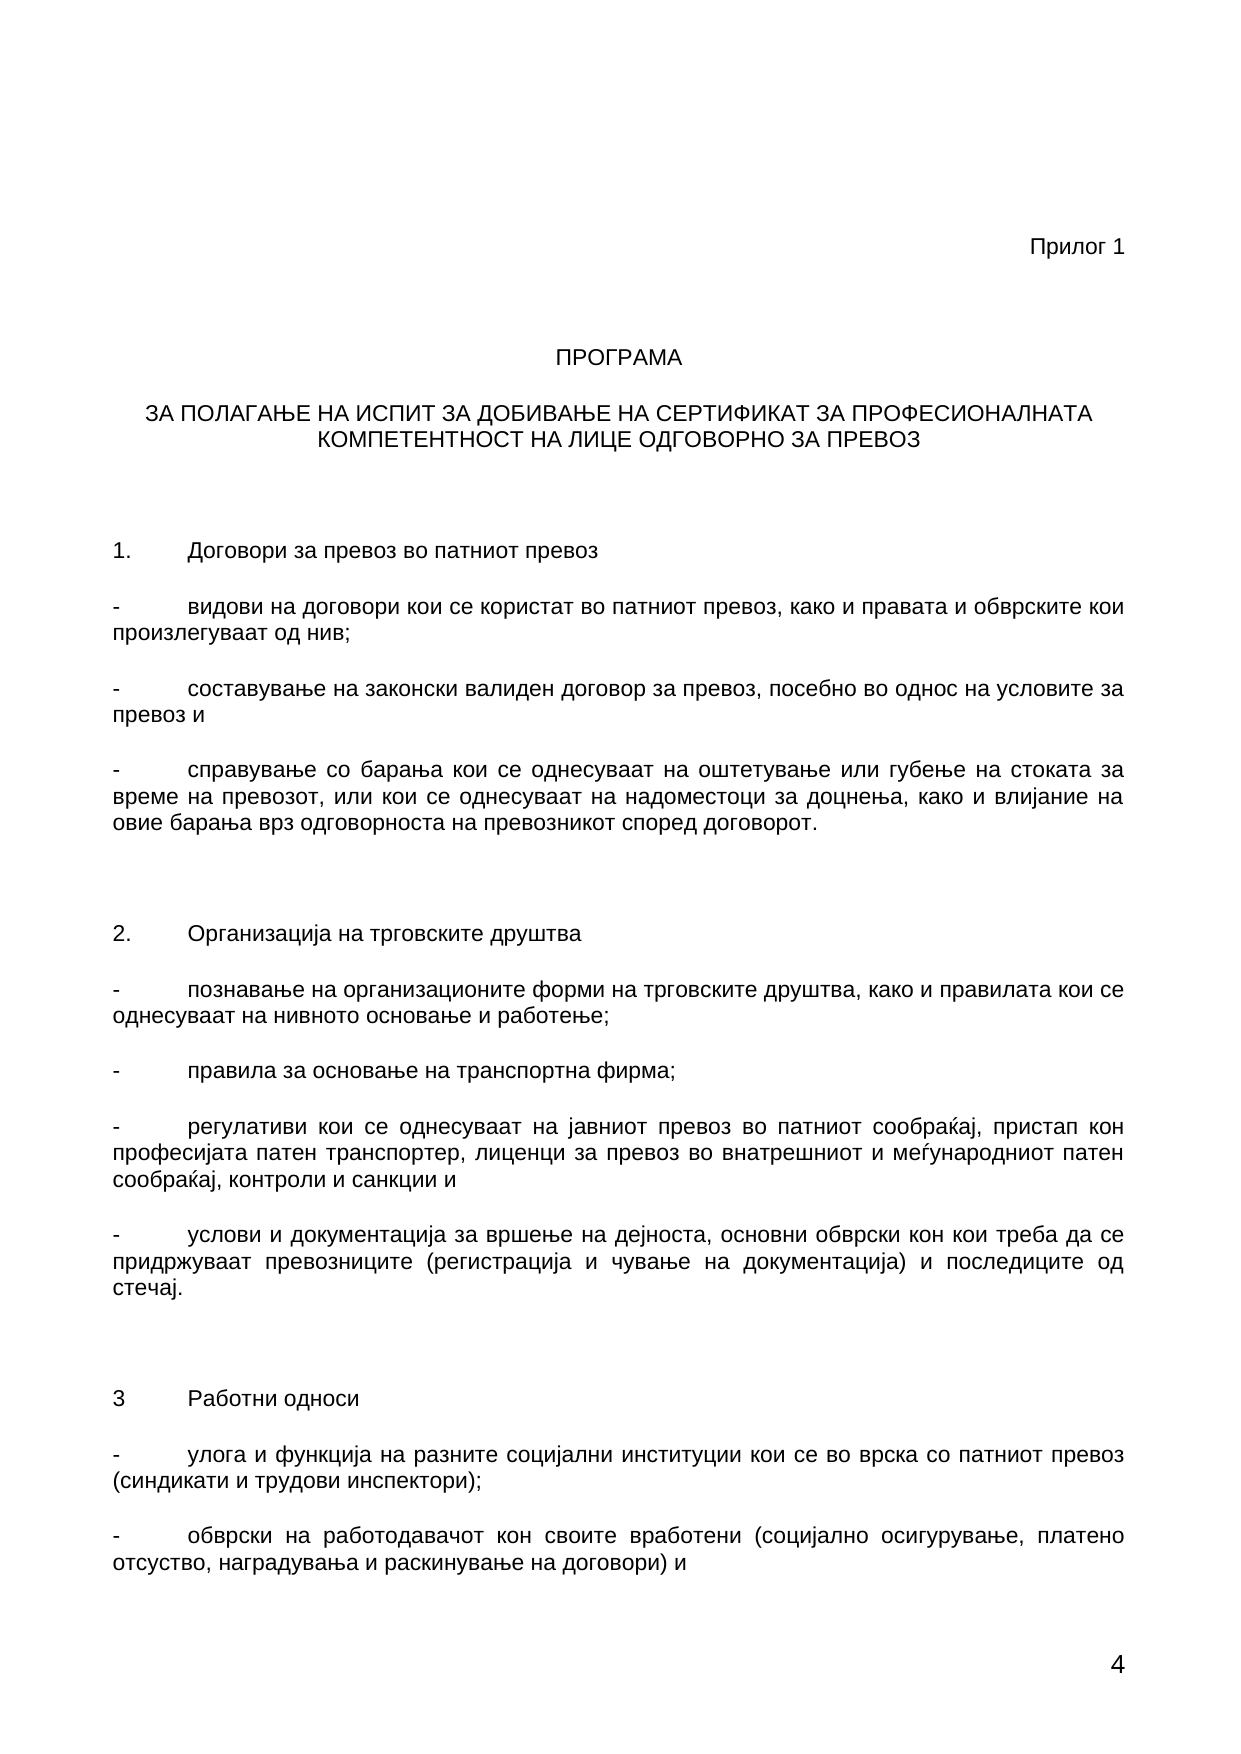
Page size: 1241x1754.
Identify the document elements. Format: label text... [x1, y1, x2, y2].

text ЗА ПОЛАГАЊЕ НА ИСПИТ ЗА ДОБИВАЊЕ НА СЕРТИФИКАТ ЗА ПРОФЕСИОНАЛНАТА КОМПЕТЕНТНОСТ НА ЛИЦЕ ОДГОВОРНО ЗА ПРЕВОЗ [112, 400, 1125, 452]
text - познавање на организационите форми на трговските друштва, како и правилата кои се однесуваат на нивното основање и работење; [112, 976, 1125, 1028]
text ПРОГРАМА [112, 344, 1125, 371]
text - услови и документација за вршење на дејноста, основни обврски кон кои треба да се придржуваат превозниците (регистрација и чување на документација) и последиците од стечај. [112, 1221, 1125, 1300]
text - видови на договори кои се користат во патниот превоз, како и правата и обврските кои произлегуваат од нив; [112, 593, 1125, 645]
text 1. Договори за превоз во патниот превоз [112, 537, 1125, 563]
text - обврски на работодавачот кон своите вработени (социјално осигурување, платено отсуство, наградувања и раскинување на договори) и [112, 1522, 1125, 1575]
text 2. Организација на трговските друштва [112, 920, 1125, 946]
text Прилог 1 [112, 233, 1125, 259]
text - правила за основање на транспортна фирма; [112, 1057, 1125, 1084]
text - составување на законски валиден договор за превоз, посебно во однос на условите за превоз и [112, 674, 1125, 727]
text - регулативи кои се однесуваат на јавниот превоз во патниот сообраќај, пристап кон професијата патен транспортер, лиценци за превоз во внатрешниот и меѓународниот патен сообраќај, контроли и санкции и [112, 1113, 1125, 1192]
text - справување со барања кои се однесуваат на оштетување или губење на стоката за време на превозот, или кои се однесуваат на надоместоци за доцнења, како и влијание на овие барања врз одговорноста на превозникот според договорот. [112, 756, 1125, 835]
text 3 Работни односи [112, 1385, 1125, 1411]
text - улога и функција на разните социјални институции кои се во врска со патниот превоз (синдикати и трудови инспектори); [112, 1441, 1125, 1493]
